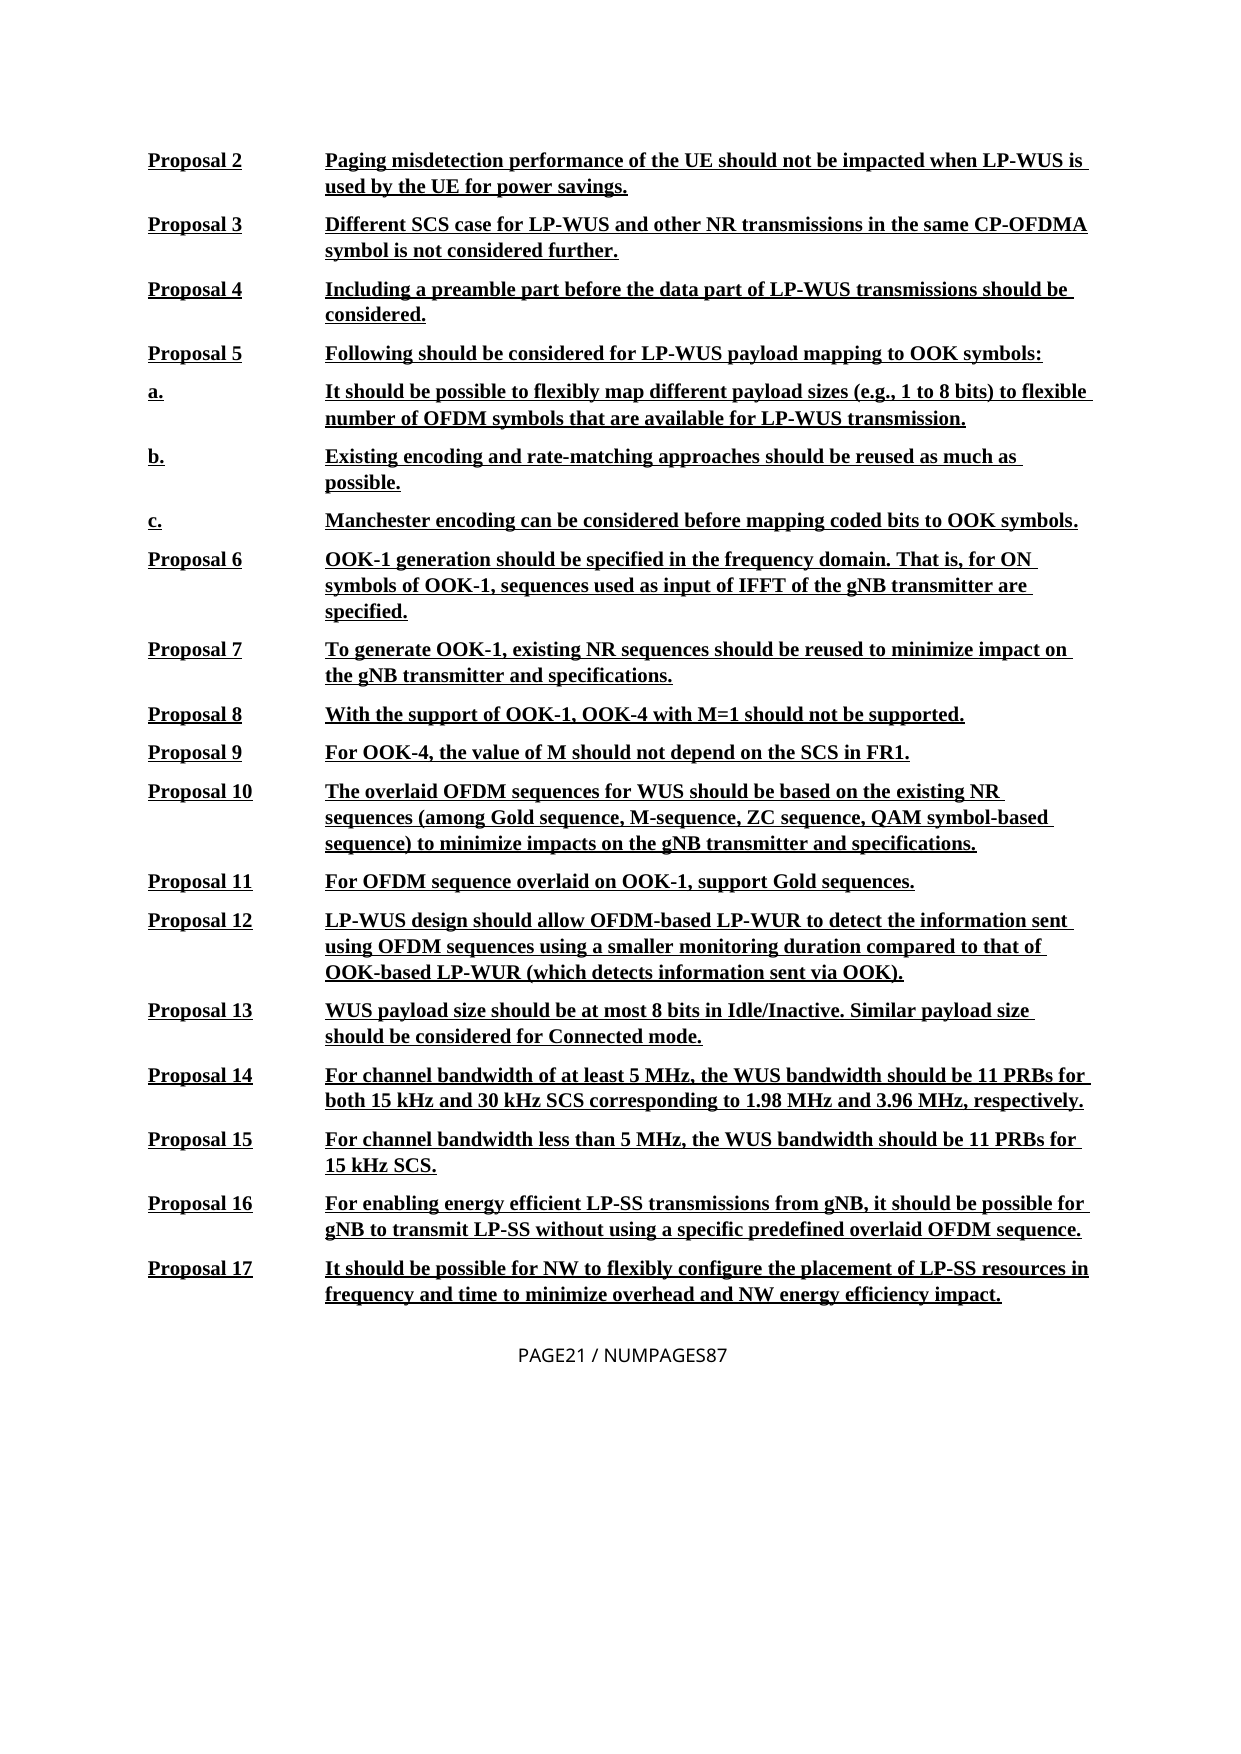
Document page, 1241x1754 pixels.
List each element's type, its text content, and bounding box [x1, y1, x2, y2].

text Proposal 8 With the support of OOK-1, OOK-4 with M=1 should not be supported. [148, 702, 1092, 726]
text Proposal 6 OOK-1 generation should be specified in the frequency domain. That is, for ON symbols of OOK-1, sequences used as input of IFFT of the gNB transmitter are specified. [148, 547, 1092, 623]
text Proposal 12 LP-WUS design should allow OFDM-based LP-WUR to detect the information sent using OFDM sequences using a smaller monitoring duration compared to that of OOK-based LP-WUR (which detects information sent via OOK). [148, 908, 1092, 984]
text Proposal 4 Including a preamble part before the data part of LP-WUS transmissions should be considered. [148, 276, 1092, 326]
text Proposal 11 For OFDM sequence overlaid on OOK-1, support Gold sequences. [148, 869, 1092, 893]
text Proposal 5 Following should be considered for LP-WUS payload mapping to OOK symbols: [148, 341, 1092, 365]
text c. Manchester encoding can be considered before mapping coded bits to OOK symbols. [148, 508, 1092, 532]
text Proposal 15 For channel bandwidth less than 5 MHz, the WUS bandwidth should be 11 PRBs for 15 kHz SCS. [148, 1127, 1092, 1177]
text Proposal 10 The overlaid OFDM sequences for WUS should be based on the existing NR sequences (among Gold sequence, M-sequence, ZC sequence, QAM symbol-based sequence) to minimize impacts on the gNB transmitter and specifications. [148, 779, 1092, 855]
text b. Existing encoding and rate-matching approaches should be reused as much as possible. [148, 444, 1092, 494]
text Proposal 2 Paging misdetection performance of the UE should not be impacted when LP-WUS is used by the UE for power savings. [148, 148, 1092, 198]
text a. It should be possible to flexibly map different payload sizes (e.g., 1 to 8 bits) to flexible number of OFDM symbols that are available for LP-WUS transmission. [148, 379, 1092, 429]
text Proposal 9 For OOK-4, the value of M should not depend on the SCS in FR1. [148, 740, 1092, 764]
text Proposal 14 For channel bandwidth of at least 5 MHz, the WUS bandwidth should be 11 PRBs for both 15 kHz and 30 kHz SCS corresponding to 1.98 MHz and 3.96 MHz, respectively. [148, 1062, 1092, 1112]
text Proposal 3 Different SCS case for LP-WUS and other NR transmissions in the same CP-OFDMA symbol is not considered further. [148, 212, 1092, 262]
text Proposal 13 WUS payload size should be at most 8 bits in Idle/Inactive. Similar payload size should be considered for Connected mode. [148, 998, 1092, 1048]
text Proposal 7 To generate OOK-1, existing NR sequences should be reused to minimize impact on the gNB transmitter and specifications. [148, 637, 1092, 687]
text Proposal 17 It should be possible for NW to flexibly configure the placement of LP-SS resources in frequency and time to minimize overhead and NW energy efficiency impact. [148, 1256, 1092, 1306]
text Proposal 16 For enabling energy efficient LP-SS transmissions from gNB, it should be possible for gNB to transmit LP-SS without using a specific predefined overlaid OFDM sequence. [148, 1191, 1092, 1241]
